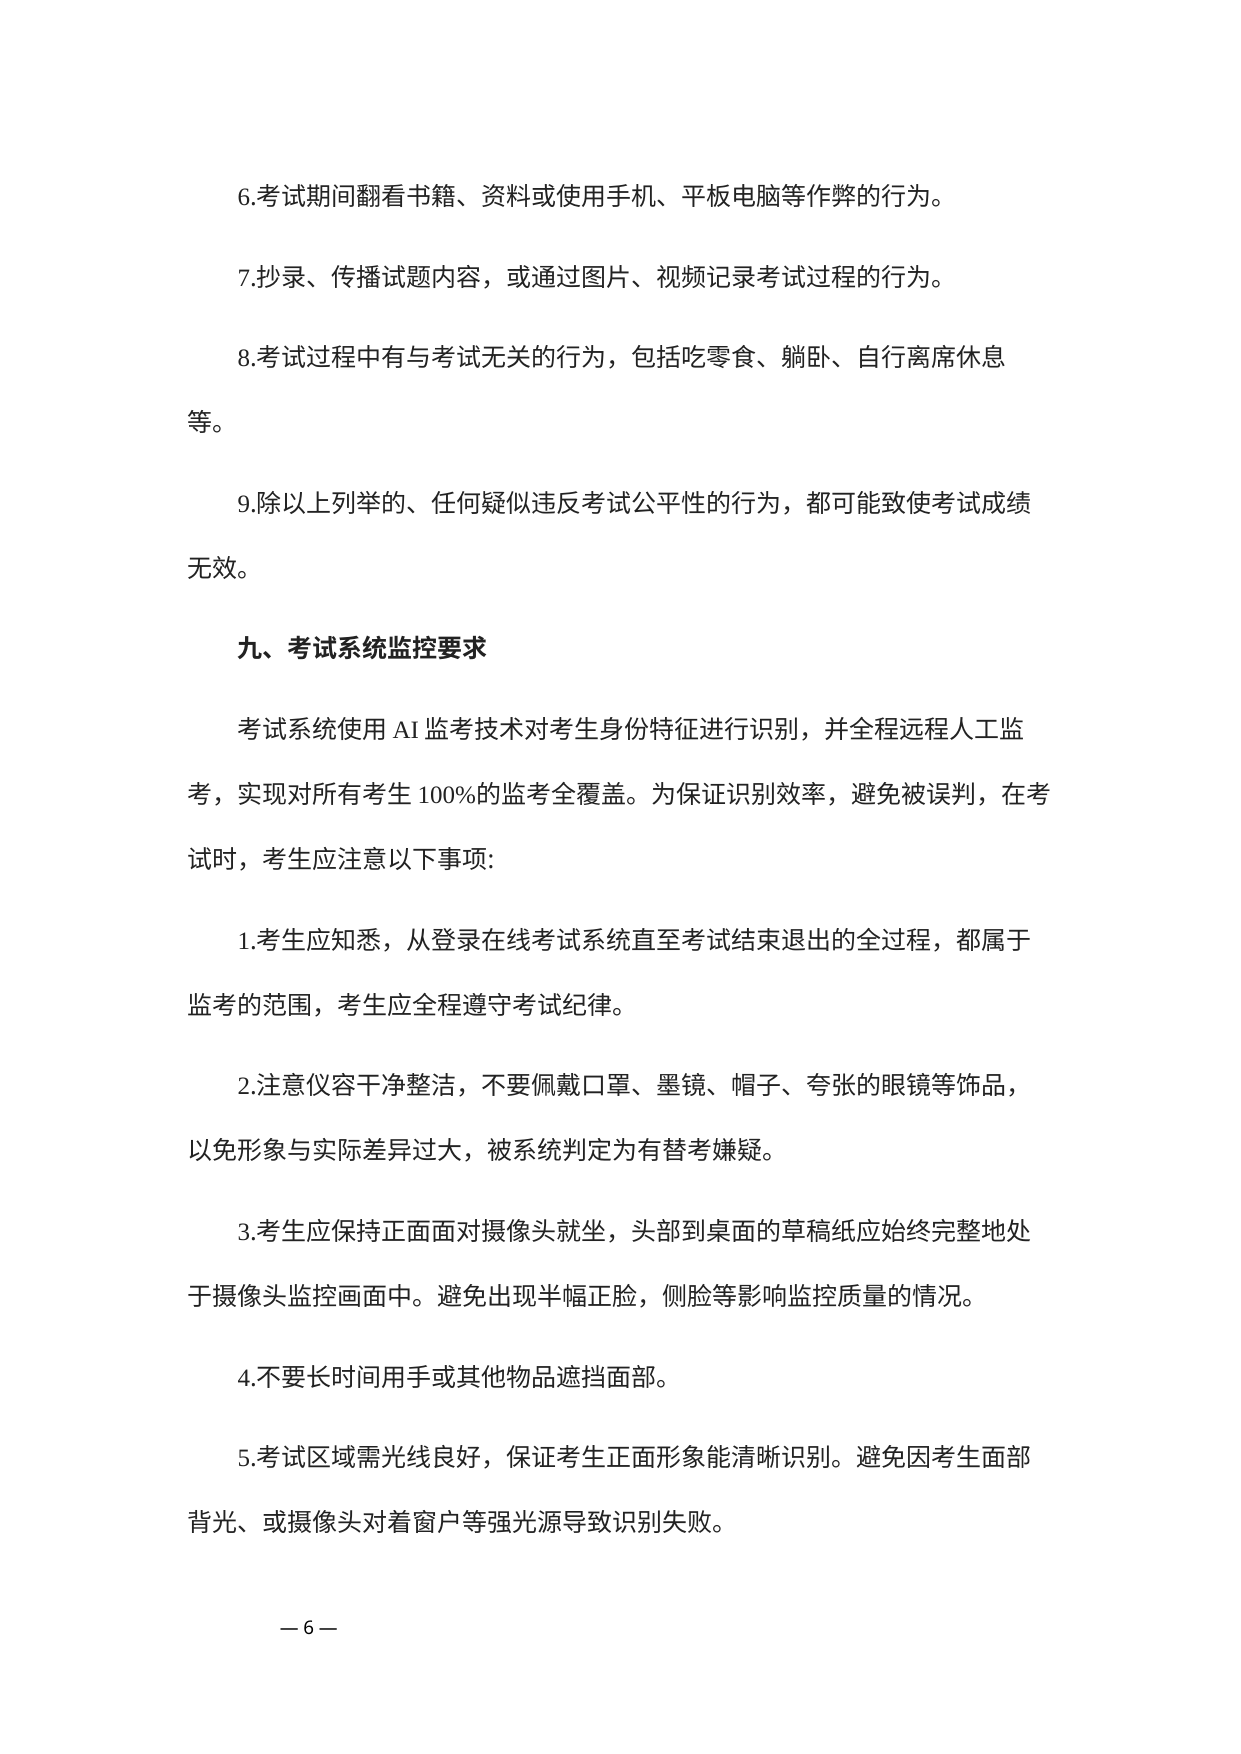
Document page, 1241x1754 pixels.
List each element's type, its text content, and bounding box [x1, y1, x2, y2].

text 3.考生应保持正面面对摄像头就坐，头部到桌面的草稿纸应始终完整地处于摄像头监控画面中。避免出现半幅正脸，侧脸等影响监控质量的情况。 [187, 1197, 1053, 1327]
text 5.考试区域需光线良好，保证考生正面形象能清晰识别。避免因考生面部背光、或摄像头对着窗户等强光源导致识别失败。 [187, 1423, 1053, 1553]
text 九、考试系统监控要求 [187, 614, 1053, 679]
text 2.注意仪容干净整洁，不要佩戴口罩、墨镜、帽子、夸张的眼镜等饰品，以免形象与实际差异过大，被系统判定为有替考嫌疑。 [187, 1051, 1053, 1181]
text 4.不要长时间用手或其他物品遮挡面部。 [187, 1343, 1053, 1408]
text 考试系统使用AI监考技术对考生身份特征进行识别，并全程远程人工监考，实现对所有考生100%的监考全覆盖。为保证识别效率，避免被误判，在考试时，考生应注意以下事项: [187, 695, 1053, 890]
text 9.除以上列举的、任何疑似违反考试公平性的行为，都可能致使考试成绩无效。 [187, 469, 1053, 599]
text 7.抄录、传播试题内容，或通过图片、视频记录考试过程的行为。 [187, 243, 1053, 308]
text 8.考试过程中有与考试无关的行为，包括吃零食、躺卧、自行离席休息等。 [187, 323, 1053, 453]
text 1.考生应知悉，从登录在线考试系统直至考试结束退出的全过程，都属于监考的范围，考生应全程遵守考试纪律。 [187, 906, 1053, 1036]
text 6.考试期间翻看书籍、资料或使用手机、平板电脑等作弊的行为。 [187, 162, 1053, 227]
